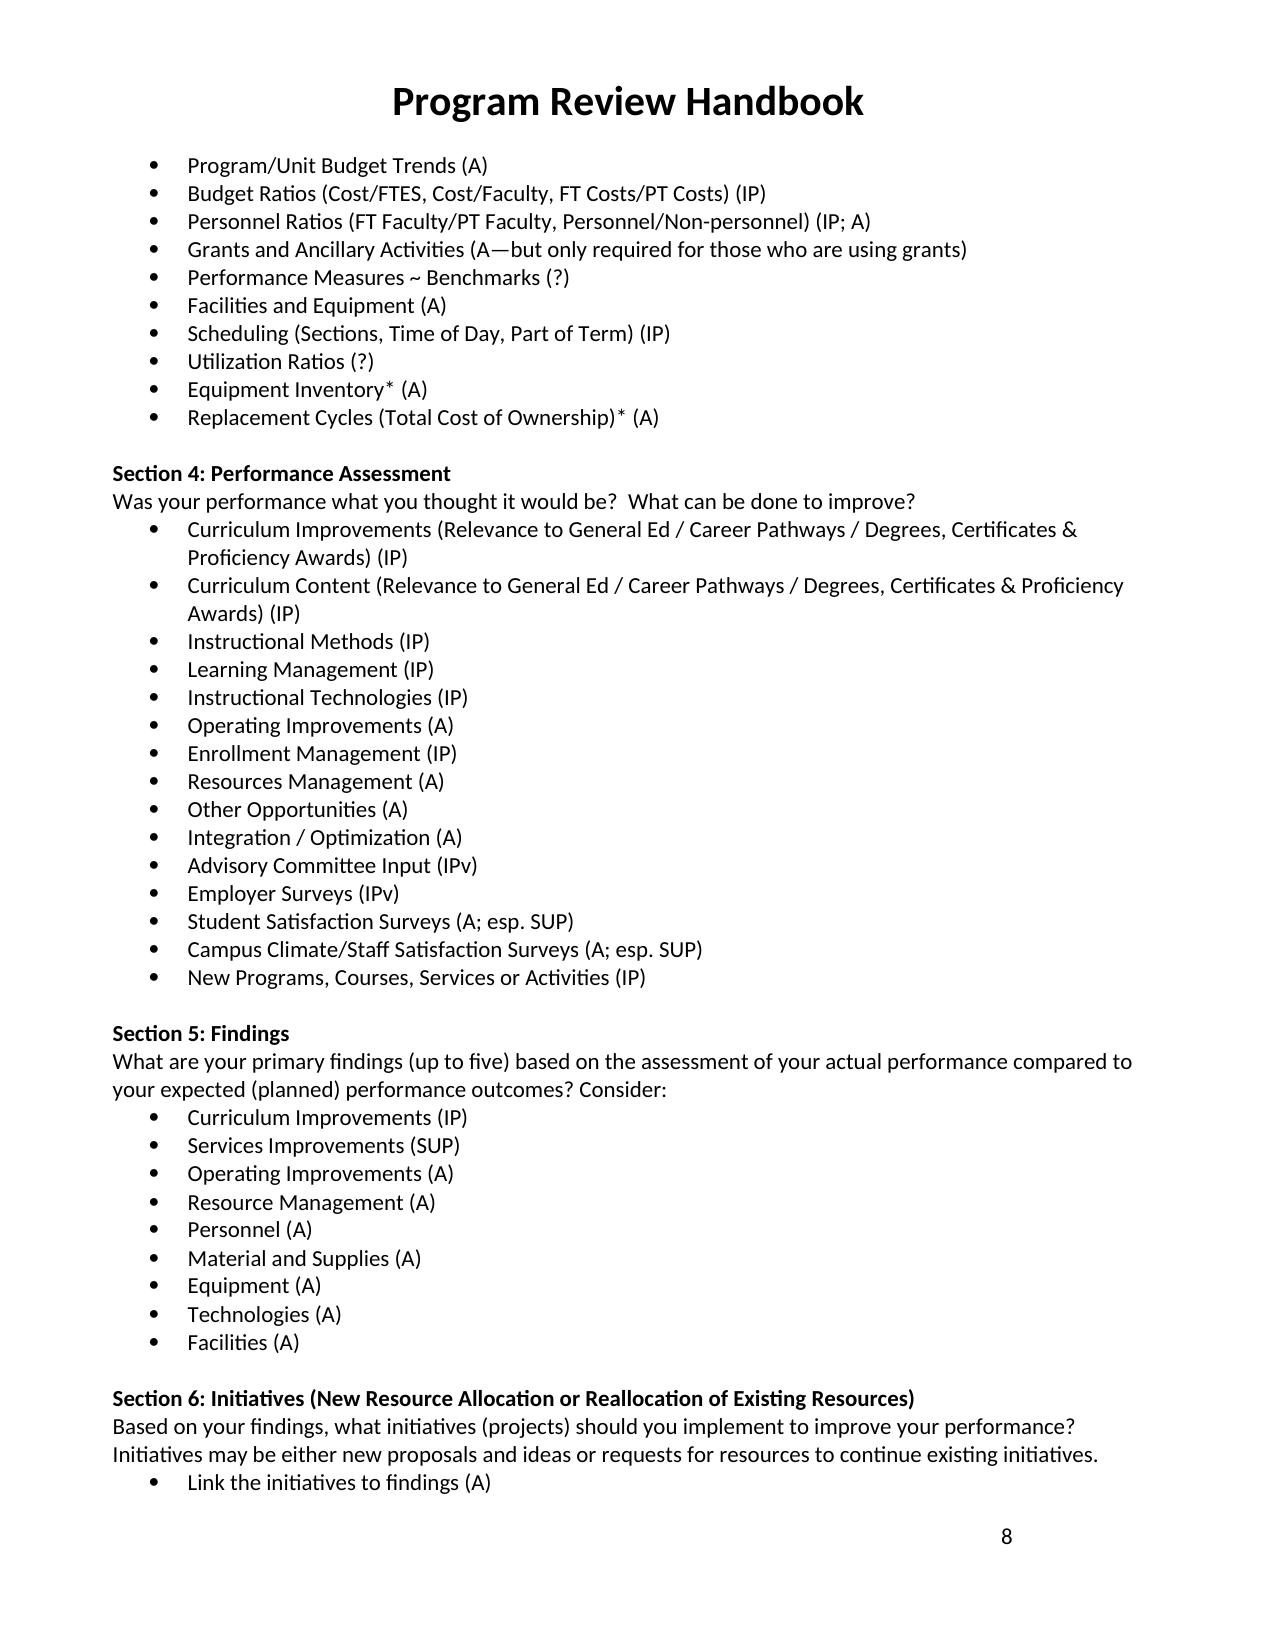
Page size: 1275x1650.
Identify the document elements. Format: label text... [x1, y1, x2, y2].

list Facilities and Equipment (A) [150, 291, 1162, 319]
text Section 5: Findings [112, 1019, 1162, 1047]
list Link the initiatives to findings (A) [150, 1468, 1162, 1496]
list Resources Management (A) [150, 767, 1162, 795]
text Was your performance what you thought it would be? What can be done to improve? [112, 487, 1162, 515]
list Program/Unit Budget Trends (A) [150, 151, 1162, 179]
list Learning Management (IP) [150, 655, 1162, 683]
list Services Improvements (SUP) [150, 1132, 1162, 1159]
list Budget Ratios (Cost/FTES, Cost/Faculty, FT Costs/PT Costs) (IP) [150, 179, 1162, 207]
list Instructional Methods (IP) [150, 627, 1162, 655]
list Facilities (A) [150, 1328, 1162, 1356]
list New Programs, Courses, Services or Activities (IP) [150, 963, 1162, 991]
list Student Satisfaction Surveys (A; esp. SUP) [150, 907, 1162, 935]
text What are your primary findings (up to five) based on the assessment of your actual performance compared to your expected (planned) performance outcomes? Consider: [112, 1047, 1162, 1103]
list Scheduling (Sections, Time of Day, Part of Term) (IP) [150, 319, 1162, 347]
list Equipment (A) [150, 1272, 1162, 1300]
list Curriculum Improvements (Relevance to General Ed / Career Pathways / Degrees, Certificates & Proficiency Awards) (IP) [150, 515, 1162, 571]
list Campus Climate/Staff Satisfaction Surveys (A; esp. SUP) [150, 935, 1162, 963]
list Advisory Committee Input (IPv) [150, 851, 1162, 879]
list Other Opportunities (A) [150, 795, 1162, 823]
list Replacement Cycles (Total Cost of Ownership)* (A) [150, 403, 1162, 431]
list Operating Improvements (A) [150, 1159, 1162, 1188]
list Grants and Ancillary Activities (A—but only required for those who are using grants) [150, 235, 1162, 263]
list Integration / Optimization (A) [150, 823, 1162, 851]
list Technologies (A) [150, 1300, 1162, 1328]
list Curriculum Improvements (IP) [150, 1103, 1162, 1132]
list Employer Surveys (IPv) [150, 879, 1162, 907]
list Utilization Ratios (?) [150, 347, 1162, 375]
list Material and Supplies (A) [150, 1244, 1162, 1272]
list Personnel (A) [150, 1216, 1162, 1244]
list Instructional Technologies (IP) [150, 683, 1162, 711]
list Operating Improvements (A) [150, 711, 1162, 739]
list Performance Measures ~ Benchmarks (?) [150, 263, 1162, 291]
list Equipment Inventory* (A) [150, 375, 1162, 403]
list Curriculum Content (Relevance to General Ed / Career Pathways / Degrees, Certificates & Proficiency Awards) (IP) [150, 571, 1162, 627]
text Section 4: Performance Assessment [112, 459, 1162, 487]
text Section 6: Initiatives (New Resource Allocation or Reallocation of Existing Resources) [112, 1384, 1162, 1412]
list Resource Management (A) [150, 1188, 1162, 1216]
text Based on your findings, what initiatives (projects) should you implement to improve your performance? Initiatives may be either new proposals and ideas or requests for resources to continue existing initiatives. [112, 1412, 1162, 1468]
list Personnel Ratios (FT Faculty/PT Faculty, Personnel/Non-personnel) (IP; A) [150, 207, 1162, 235]
list Enrollment Management (IP) [150, 739, 1162, 767]
